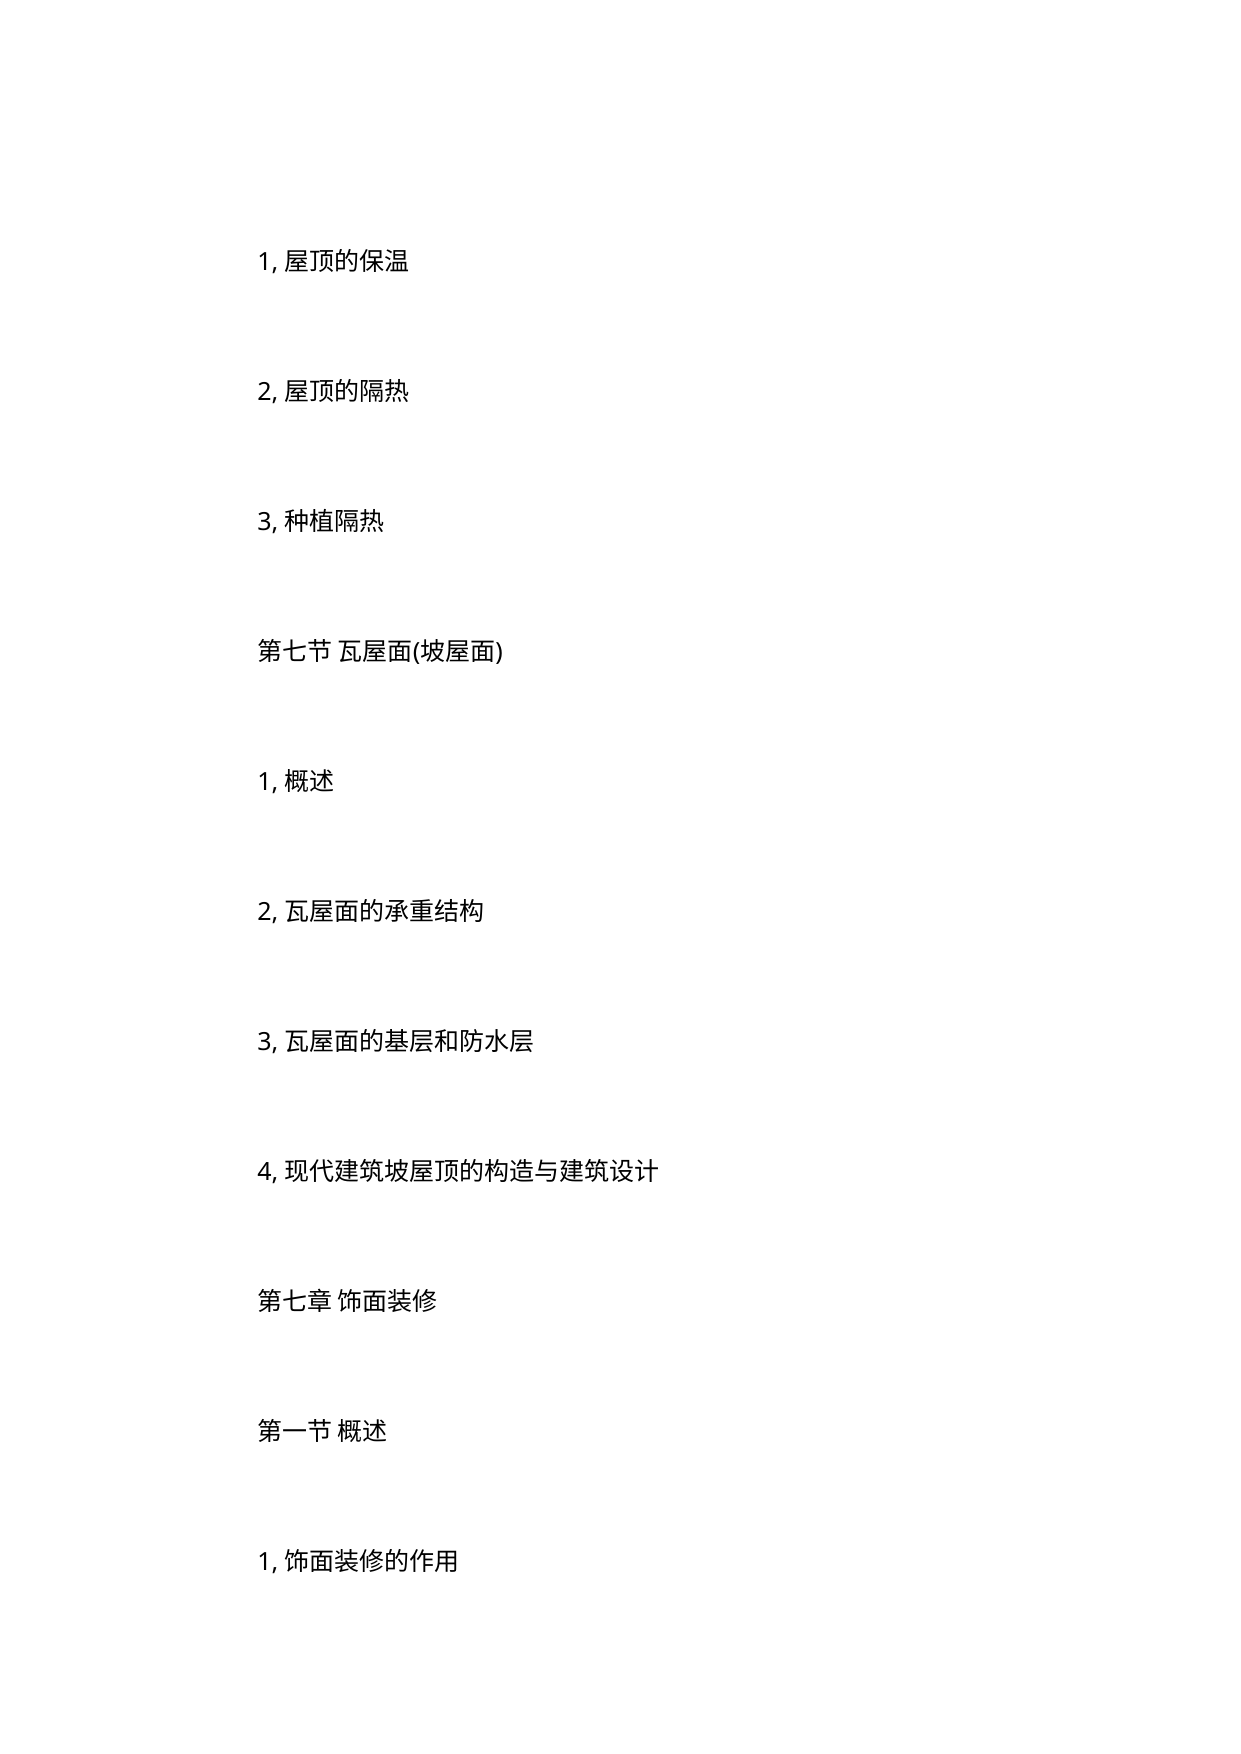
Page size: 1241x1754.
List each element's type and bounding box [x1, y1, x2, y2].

table_header [230, 162, 1011, 1592]
